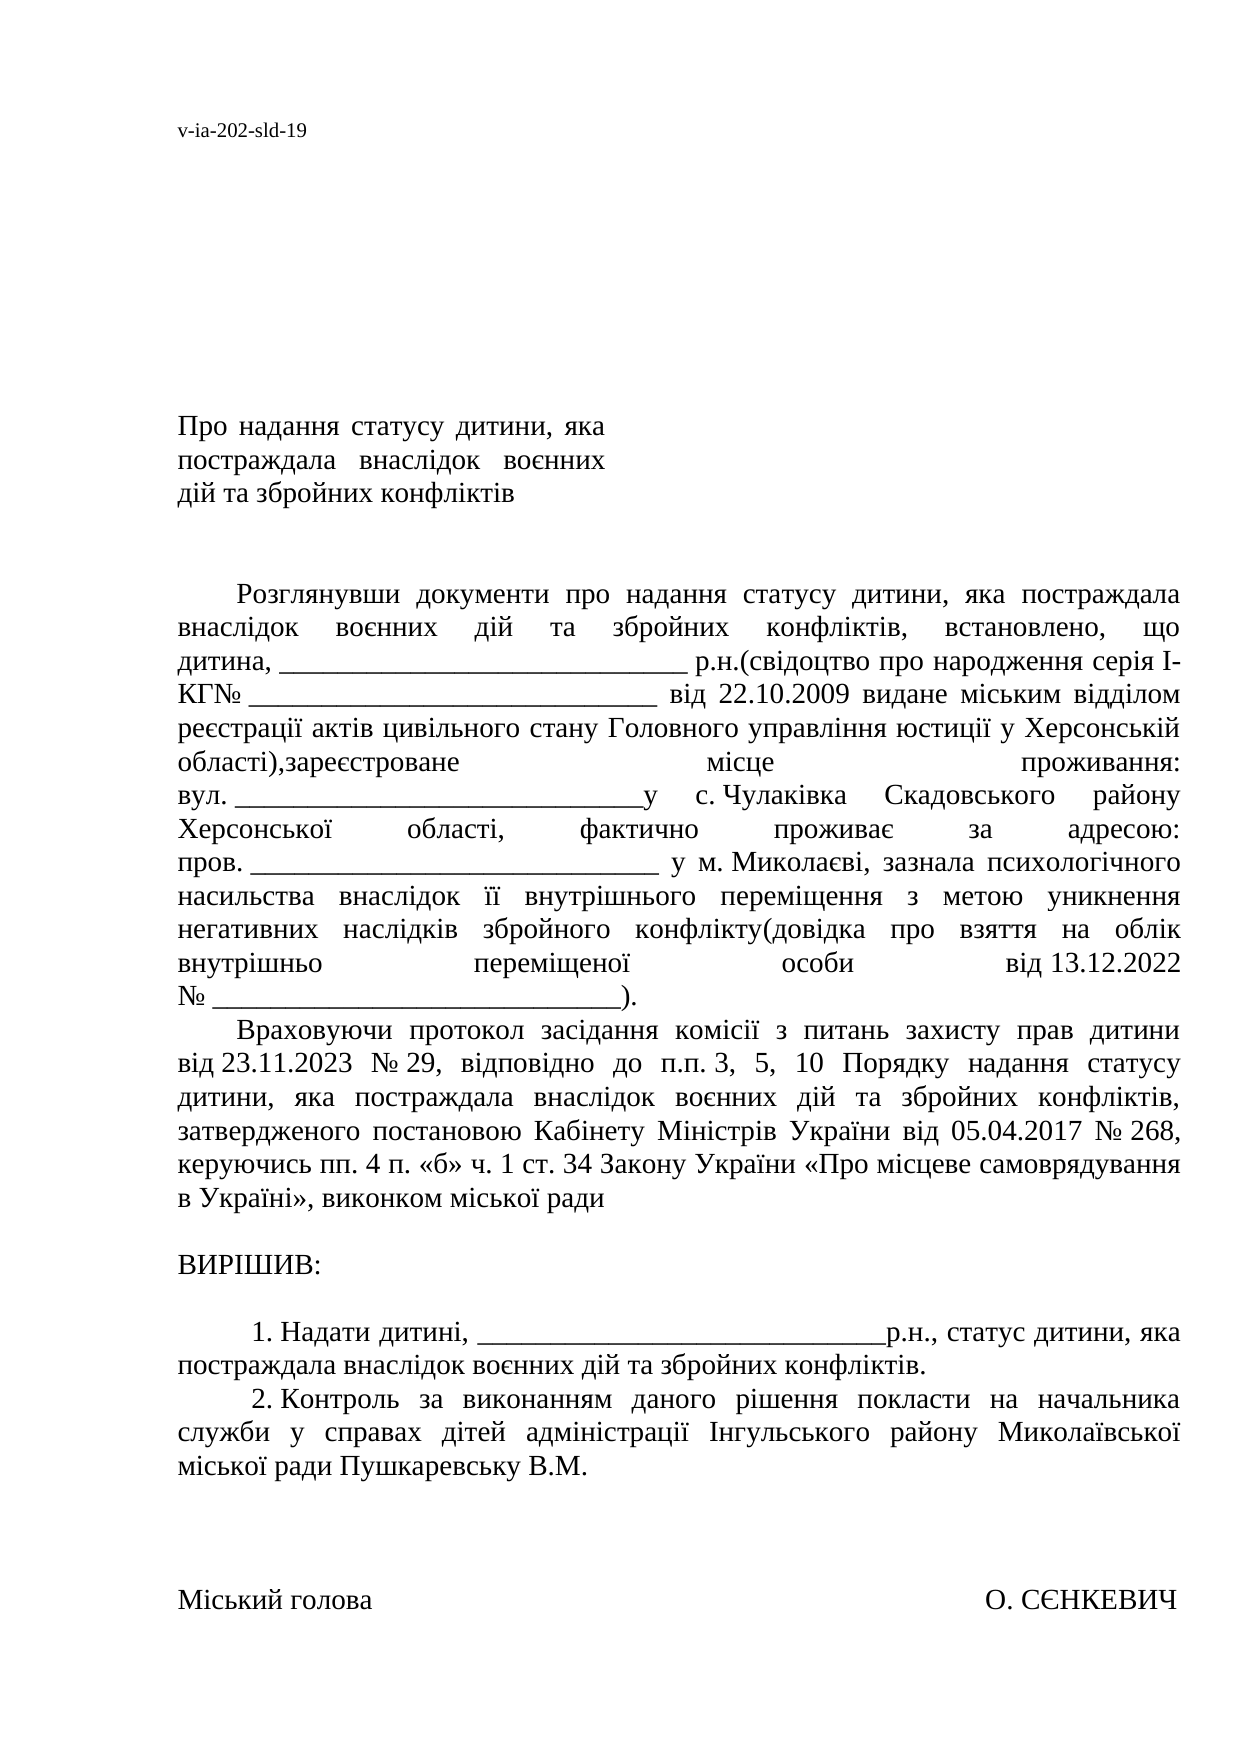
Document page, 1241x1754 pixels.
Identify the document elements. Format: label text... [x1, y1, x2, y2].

text v-іa-202-sld-19 [177, 118, 1181, 142]
text ВИРІШИВ: [177, 1247, 1181, 1280]
text Розглянувши документи про надання статусу дитини, яка постраждала внаслідок воєнних дій та збройних конфліктів, встановлено, що дитина, ____________________________ р.н.(свідоцтво про народження серія I-КГ№ ____________________________ від 22.10.2009 видане міським відділом реєстрації актів цивільного стану Головного управління юстиції у Херсонській області),зареєстроване місце проживання: вул. ____________________________у с. Чулаківка Скадовського району Херсонської області, фактично проживає за адресою: пров. ____________________________ у м. Миколаєві, зазнала психологічного насильства внаслідок її внутрішнього переміщення з метою уникнення негативних наслідків збройного конфлікту(довідка про взяття на облік внутрішньо переміщеної особи від 13.12.2022 № ____________________________). [177, 576, 1181, 945]
text Міський голова О. СЄНКЕВИЧ [177, 1582, 1181, 1616]
text 2. Контроль за виконанням даного рішення покласти на начальника служби у справах дітей адміністрації Інгульського району Миколаївської міської ради Пушкаревську В.М. [177, 1381, 1181, 1482]
text 1. Надати дитині, ____________________________р.н., статус дитини, яка постраждала внаслідок воєнних дій та збройних конфліктів. [177, 1314, 1181, 1381]
text Враховуючи протокол засідання комісії з питань захисту прав дитини від 23.11.2023 № 29, відповідно до п.п. 3, 5, 10 Порядку надання статусу дитини, яка постраждала внаслідок воєнних дій та збройних конфліктів, затвердженого постановою Кабінету Міністрів України від 05.04.2017 № 268, керуючись пп. 4 п. «б» ч. 1 ст. 34 Закону України «Про місцеве самоврядування в Україні», виконком міської ради [177, 1012, 1181, 1213]
text Про надання статусу дитини, яка постраждала внаслідок воєнних дій та збройних конфліктів [177, 408, 605, 509]
